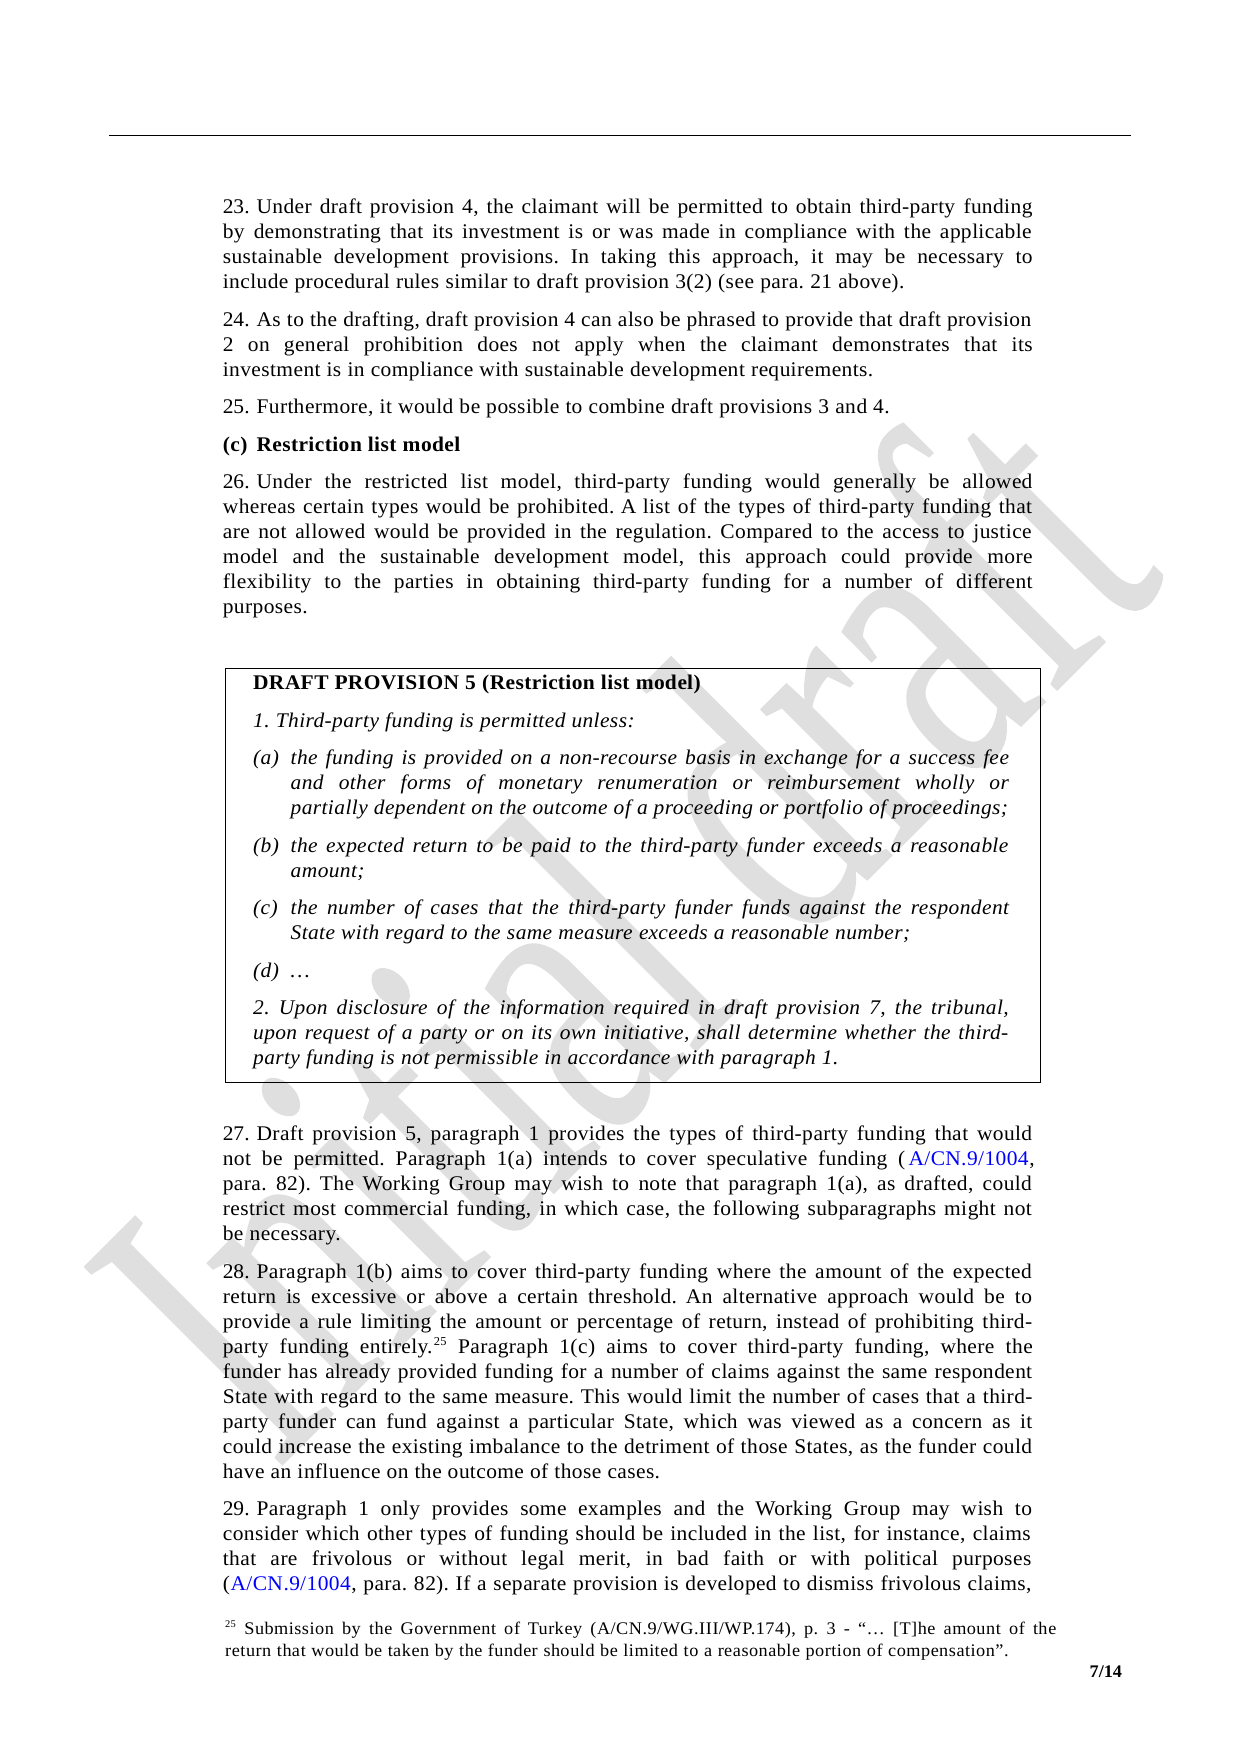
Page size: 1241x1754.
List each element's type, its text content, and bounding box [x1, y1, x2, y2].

list As to the drafting, draft provision 4 can also be phrased to provide that draft provision 2 on general prohibition does not apply when the claimant demonstrates that its investment is in compliance with sustainable development requirements. [223, 306, 1034, 381]
table_header DRAFT PROVISION 5 (Restriction list model) 1. Third-party funding is permitted unless: the funding is provided on a non-recourse basis in exchange for a success fee and other forms of monetary renumeration or reimbursement wholly or partially dependent on the outcome of a proceeding or portfolio of proceedings; the expected return to be paid to the third-party funder exceeds a reasonable amount; the number of cases that the third-party funder funds against the respondent State with regard to the same measure exceeds a reasonable number; … 2. Upon disclosure of the information required in draft provision 7, the tribunal, upon request of a party or on its own initiative, shall determine whether the third-party funding is not permissible in accordance with paragraph 1. [226, 669, 1040, 1082]
list Paragraph 1(b) aims to cover third-party funding where the amount of the expected return is excessive or above a certain threshold. An alternative approach would be to provide a rule limiting the amount or percentage of return, instead of prohibiting third-party funding entirely. Paragraph 1(c) aims to cover third-party funding, where the funder has already provided funding for a number of claims against the same respondent State with regard to the same measure. This would limit the number of cases that a third-party funder can fund against a particular State, which was viewed as a concern as it could increase the existing imbalance to the detriment of those States, as the funder could have an influence on the outcome of those cases. [223, 1258, 1034, 1483]
list Furthermore, it would be possible to combine draft provisions 3 and 4. [223, 393, 1034, 418]
list Under the restricted list model, third-party funding would generally be allowed whereas certain types would be prohibited. A list of the types of third-party funding that are not allowed would be provided in the regulation. Compared to the access to justice model and the sustainable development model, this approach could provide more flexibility to the parties in obtaining third-party funding for a number of different purposes. [223, 468, 1034, 618]
list Restriction list model [223, 431, 1033, 456]
list Under draft provision 4, the claimant will be permitted to obtain third-party funding by demonstrating that its investment is or was made in compliance with the applicable sustainable development provisions. In taking this approach, it may be necessary to include procedural rules similar to draft provision 3(2) (see para. 21 above). [223, 193, 1034, 293]
list Draft provision 5, paragraph 1 provides the types of third-party funding that would not be permitted. Paragraph 1(a) intends to cover speculative funding (A/CN.9/1004, para. 82). The Working Group may wish to note that paragraph 1(a), as drafted, could restrict most commercial funding, in which case, the following subparagraphs might not be necessary. [223, 1120, 1034, 1245]
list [223, 1495, 1033, 1595]
